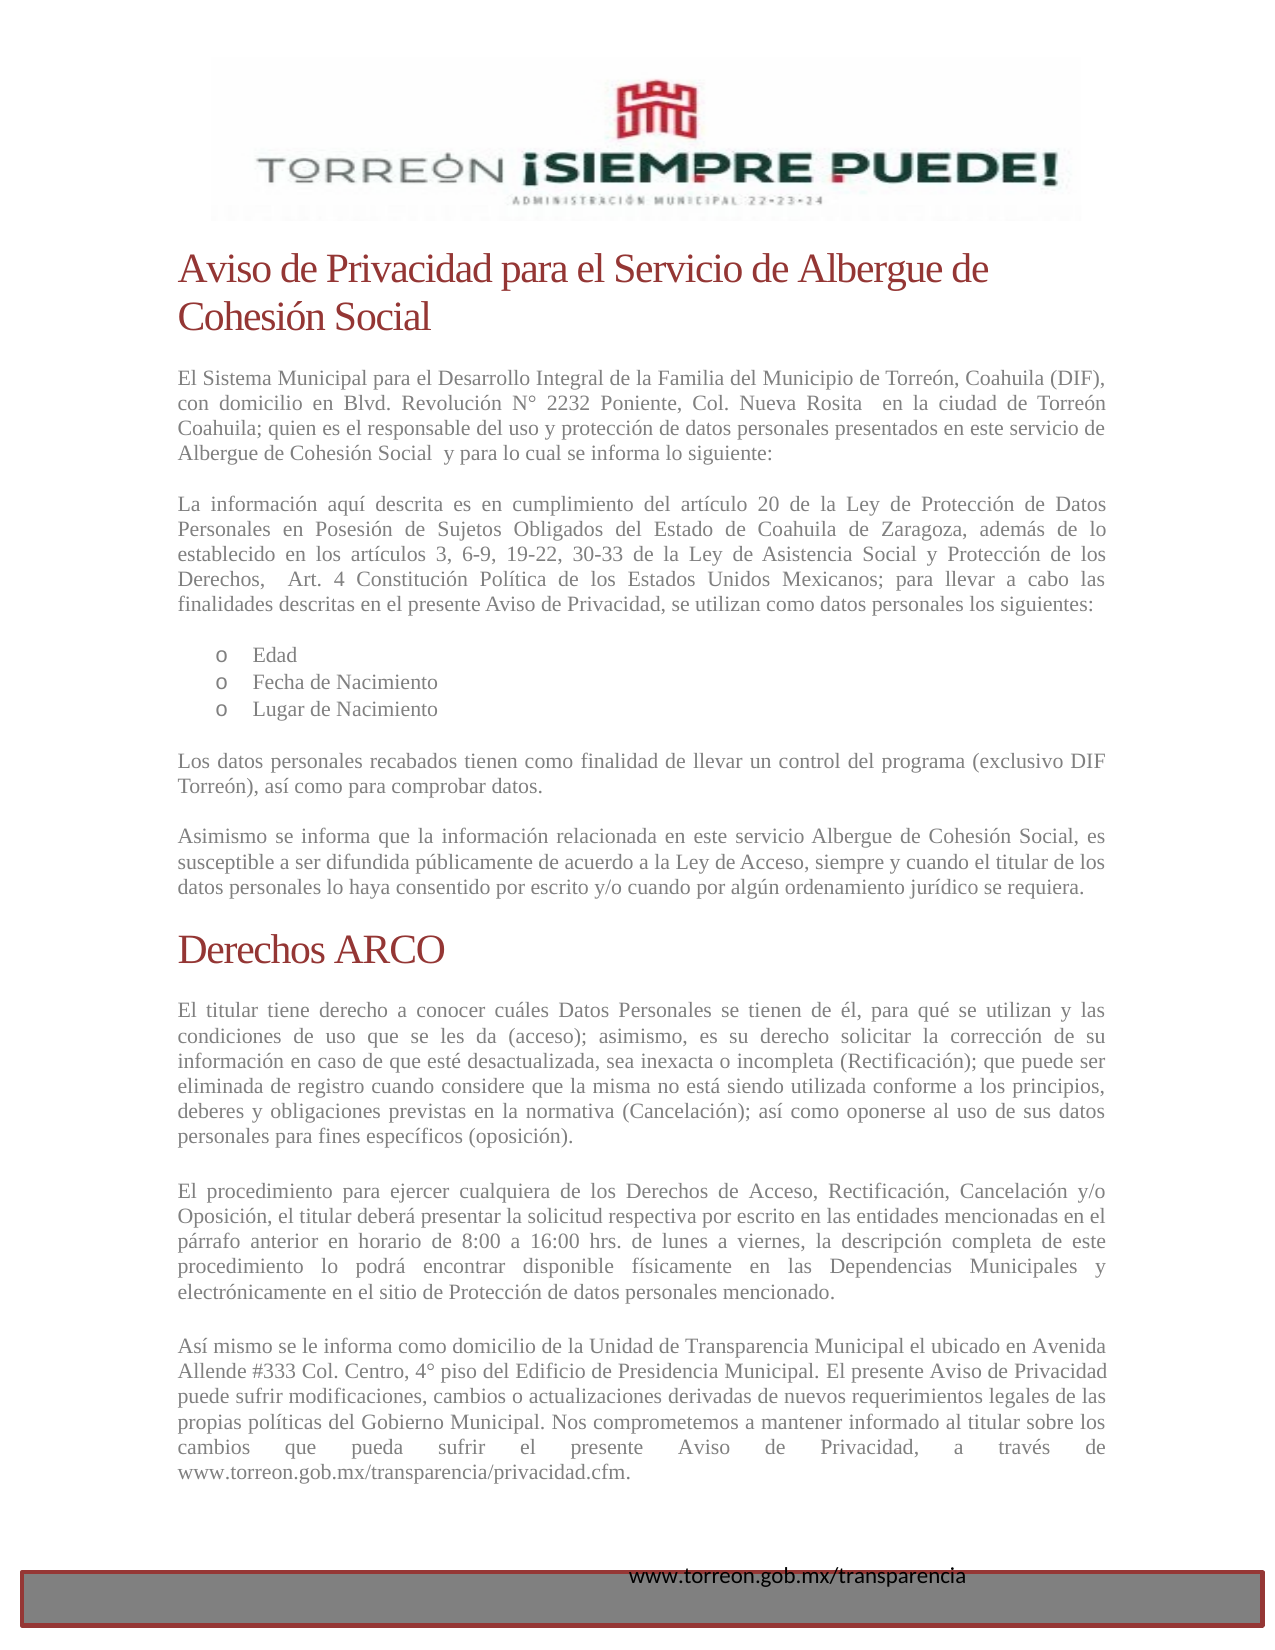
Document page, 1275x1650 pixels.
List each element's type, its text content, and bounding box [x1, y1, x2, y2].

text Derechos ARCO [177, 924, 1117, 972]
text El Sistema Municipal para el Desarrollo Integral de la Familia del Municipio de Torreón, Coahuila (DIF), con domicilio en Blvd. Revolución N° 2232 Poniente, Col. Nueva Rosita en la ciudad de Torreón Coahuila; quien es el responsable del uso y protección de datos personales presentados en este servicio de Albergue de Cohesión Social y para lo cual se informa lo siguiente: [177, 364, 1107, 465]
text Así mismo se le informa como domicilio de la Unidad de Transparencia Municipal el ubicado en Avenida Allende #333 Col. Centro, 4° piso del Edificio de Presidencia Municipal. El presente Aviso de Privacidad puede sufrir modificaciones, cambios o actualizaciones derivadas de nuevos requerimientos legales de las propias políticas del Gobierno Municipal. Nos comprometemos a mantener informado al titular sobre los cambios que pueda sufrir el presente Aviso de Privacidad, a través de www.torreon.gob.mx/transparencia/privacidad.cfm. [177, 1333, 1107, 1484]
list Edad [215, 642, 1107, 669]
picture [209, 57, 1081, 220]
text El procedimiento para ejercer cualquiera de los Derechos de Acceso, Rectificación, Cancelación y/o Oposición, el titular deberá presentar la solicitud respectiva por escrito en las entidades mencionadas en el párrafo anterior en horario de 8:00 a 16:00 hrs. de lunes a viernes, la descripción completa de este procedimiento lo podrá encontrar disponible físicamente en las Dependencias Municipales y electrónicamente en el sitio de Protección de datos personales mencionado. [177, 1178, 1107, 1304]
text Aviso de Privacidad para el Servicio de Albergue de Cohesión Social [177, 148, 1107, 339]
text El titular tiene derecho a conocer cuáles Datos Personales se tienen de él, para qué se utilizan y las condiciones de uso que se les da (acceso); asimismo, es su derecho solicitar la corrección de su información en caso de que esté desactualizada, sea inexacta o incompleta (Rectificación); que puede ser eliminada de registro cuando considere que la misma no está siendo utilizada conforme a los principios, deberes y obligaciones previstas en la normativa (Cancelación); así como oponerse al uso de sus datos personales para fines específicos (oposición). [177, 997, 1107, 1149]
text Asimismo se informa que la información relacionada en este servicio Albergue de Cohesión Social, es susceptible a ser difundida públicamente de acuerdo a la Ley de Acceso, siempre y cuando el titular de los datos personales lo haya consentido por escrito y/o cuando por algún ordenamiento jurídico se requiera. [177, 823, 1107, 899]
list Fecha de Nacimiento [215, 669, 1107, 696]
text La información aquí descrita es en cumplimiento del artículo 20 de la Ley de Protección de Datos Personales en Posesión de Sujetos Obligados del Estado de Coahuila de Zaragoza, además de lo establecido en los artículos 3, 6-9, 19-22, 30-33 de la Ley de Asistencia Social y Protección de los Derechos, Art. 4 Constitución Política de los Estados Unidos Mexicanos; para llevar a cabo las finalidades descritas en el presente Aviso de Privacidad, se utilizan como datos personales los siguientes: [177, 491, 1107, 617]
list Lugar de Nacimiento [215, 696, 1107, 723]
text Los datos personales recabados tienen como finalidad de llevar un control del programa (exclusivo DIF Torreón), así como para comprobar datos. [177, 748, 1107, 798]
